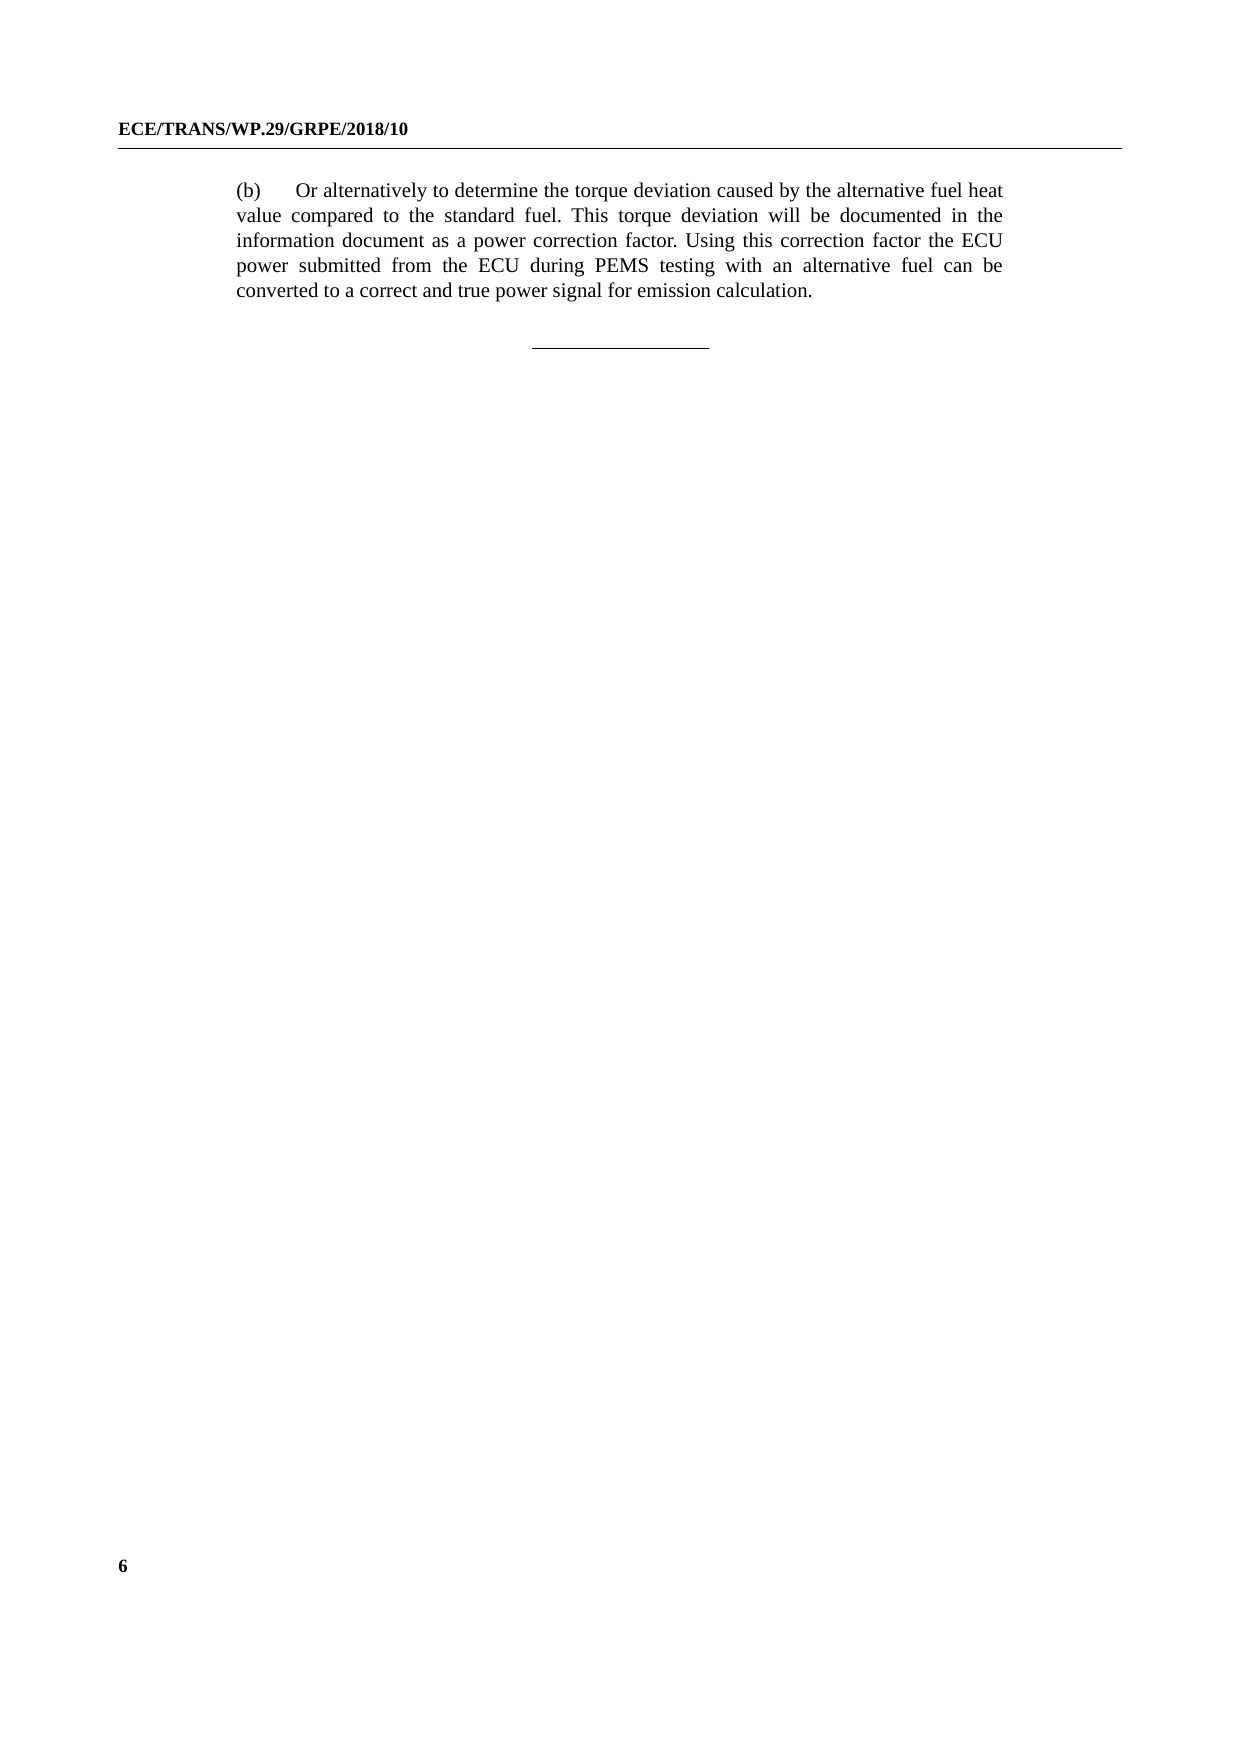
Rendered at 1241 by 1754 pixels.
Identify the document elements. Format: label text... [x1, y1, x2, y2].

list (b) Or alternatively to determine the torque deviation caused by the alternative fuel heat value compared to the standard fuel. This torque deviation will be documented in the information document as a power correction factor. Using this correction factor the ECU power submitted from the ECU during PEMS testing with an alternative fuel can be converted to a correct and true power signal for emission calculation. [236, 177, 1004, 302]
